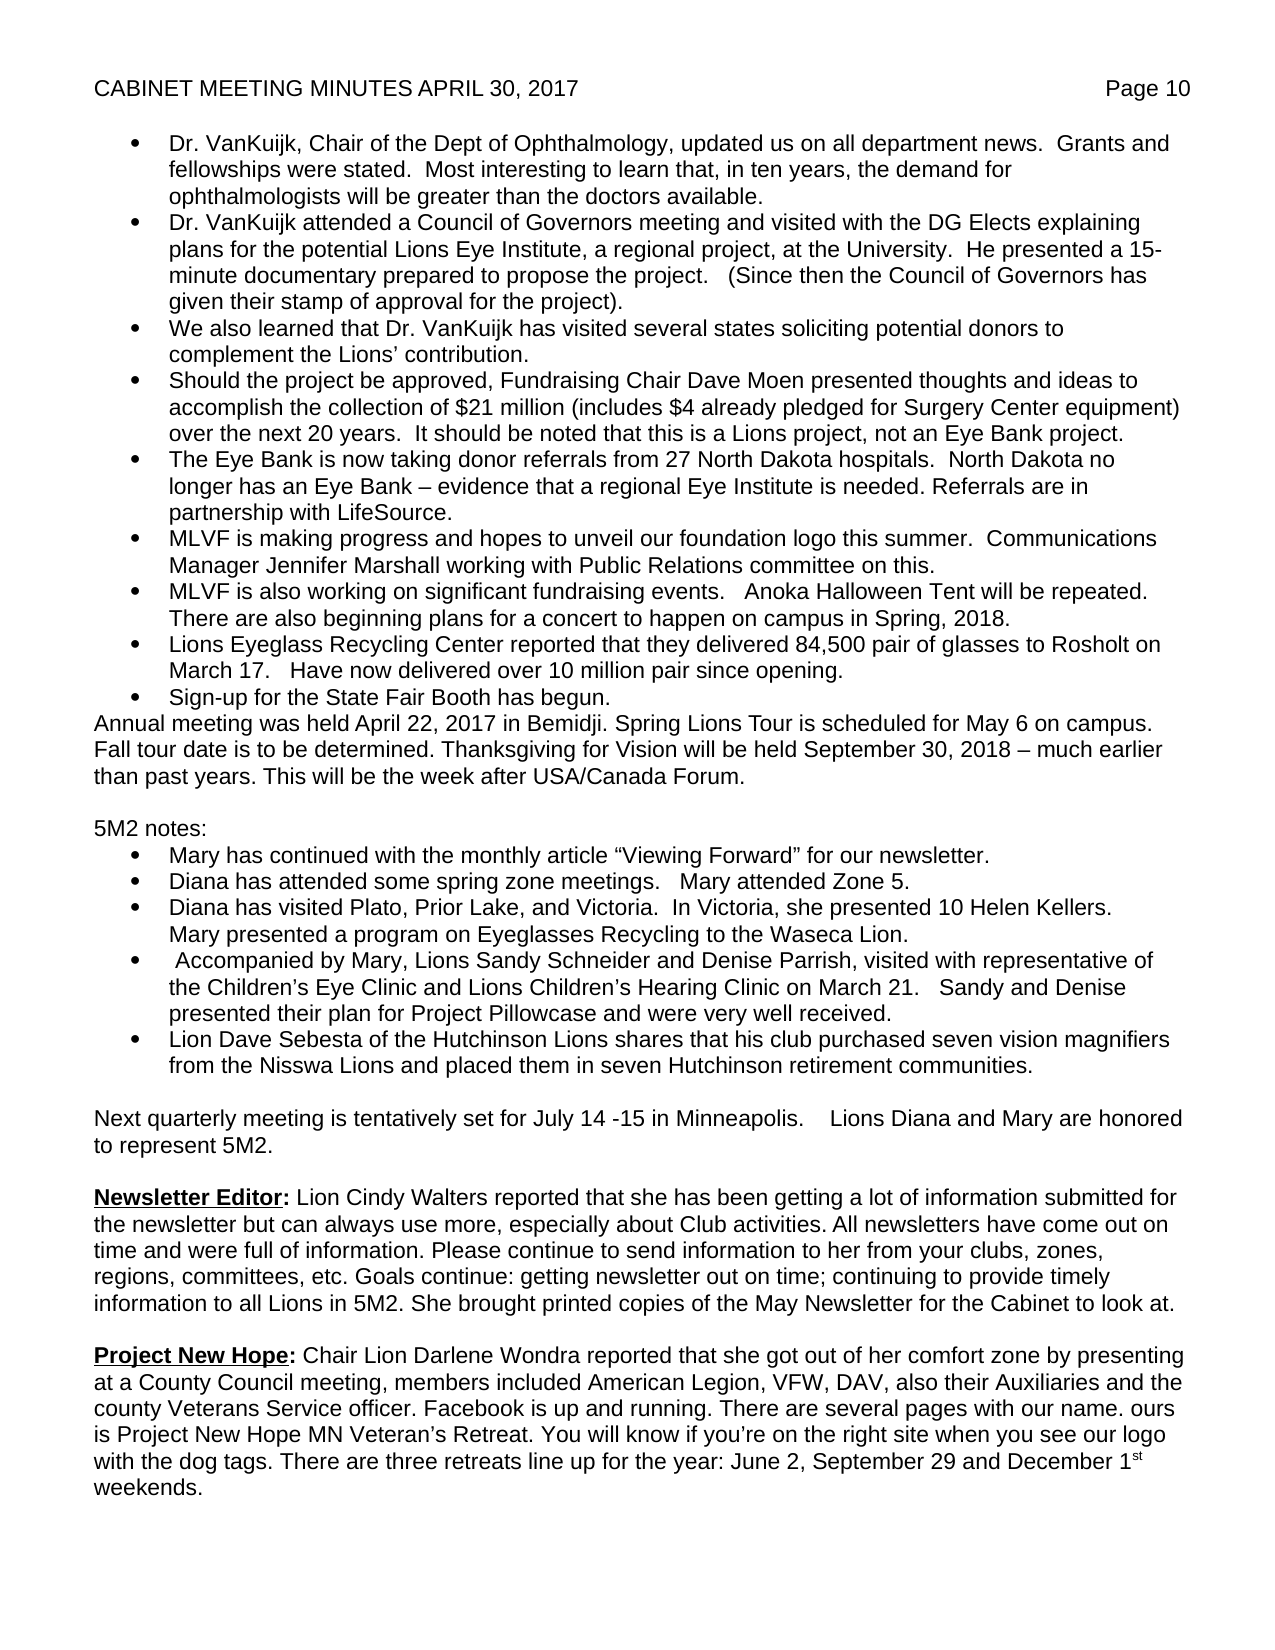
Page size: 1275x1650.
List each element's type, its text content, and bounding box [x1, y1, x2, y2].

list Mary has continued with the monthly article “Viewing Forward” for our newsletter. [131, 842, 1185, 868]
text 5M2 notes: [94, 815, 1185, 842]
list Diana has visited Plato, Prior Lake, and Victoria. In Victoria, she presented 10 Helen Kellers. Mary presented a program on Eyeglasses Recycling to the Waseca Lion. [131, 894, 1185, 947]
list Lion Dave Sebesta of the Hutchinson Lions shares that his club purchased seven vision magnifiers from the Nisswa Lions and placed them in seven Hutchinson retirement communities. [131, 1026, 1185, 1079]
list Dr. VanKuijk attended a Council of Governors meeting and visited with the DG Elects explaining plans for the potential Lions Eye Institute, a regional project, at the University. He presented a 15-minute documentary prepared to propose the project. (Since then the Council of Governors has given their stamp of approval for the project). [131, 209, 1185, 314]
list Should the project be approved, Fundraising Chair Dave Moen presented thoughts and ideas to accomplish the collection of $21 million (includes $4 already pledged for Surgery Center equipment) over the next 20 years. It should be noted that this is a Lions project, not an Eye Bank project. [131, 367, 1185, 446]
text Next quarterly meeting is tentatively set for July 14 -15 in Minneapolis. Lions Diana and Mary are honored to represent 5M2. [94, 1105, 1185, 1158]
list Diana has attended some spring zone meetings. Mary attended Zone 5. [131, 868, 1185, 894]
list We also learned that Dr. VanKuijk has visited several states soliciting potential donors to complement the Lions’ contribution. [131, 314, 1185, 367]
list MLVF is also working on significant fundraising events. Anoka Halloween Tent will be repeated. There are also beginning plans for a concert to happen on campus in Spring, 2018. [131, 578, 1185, 631]
list Dr. VanKuijk, Chair of the Dept of Ophthalmology, updated us on all department news. Grants and fellowships were stated. Most interesting to learn that, in ten years, the demand for ophthalmologists will be greater than the doctors available. [131, 130, 1185, 209]
list Sign-up for the State Fair Booth has begun. [131, 683, 1185, 710]
list MLVF is making progress and hopes to unveil our foundation logo this summer. Communications Manager Jennifer Marshall working with Public Relations committee on this. [131, 525, 1185, 578]
text Newsletter Editor: Lion Cindy Walters reported that she has been getting a lot of information submitted for the newsletter but can always use more, especially about Club activities. All newsletters have come out on time and were full of information. Please continue to send information to her from your clubs, zones, regions, committees, etc. Goals continue: getting newsletter out on time; continuing to provide timely information to all Lions in 5M2. She brought printed copies of the May Newsletter for the Cabinet to look at. [94, 1184, 1187, 1316]
list Accompanied by Mary, Lions Sandy Schneider and Denise Parrish, visited with representative of the Children’s Eye Clinic and Lions Children’s Hearing Clinic on March 21. Sandy and Denise presented their plan for Project Pillowcase and were very well received. [131, 947, 1185, 1026]
list The Eye Bank is now taking donor referrals from 27 North Dakota hospitals. North Dakota no longer has an Eye Bank – evidence that a regional Eye Institute is needed. Referrals are in partnership with LifeSource. [131, 446, 1185, 525]
text Annual meeting was held April 22, 2017 in Bemidji. Spring Lions Tour is scheduled for May 6 on campus. Fall tour date is to be determined. Thanksgiving for Vision will be held September 30, 2018 – much earlier than past years. This will be the week after USA/Canada Forum. [94, 710, 1185, 789]
list Lions Eyeglass Recycling Center reported that they delivered 84,500 pair of glasses to Rosholt on March 17. Have now delivered over 10 million pair since opening. [131, 631, 1185, 683]
text Project New Hope: Chair Lion Darlene Wondra reported that she got out of her comfort zone by presenting at a County Council meeting, members included American Legion, VFW, DAV, also their Auxiliaries and the county Veterans Service officer. Facebook is up and running. There are several pages with our name. ours is Project New Hope MN Veteran’s Retreat. You will know if you’re on the right site when you see our logo with the dog tags. There are three retreats line up for the year: June 2, September 29 and December 1st weekends. [94, 1342, 1185, 1501]
